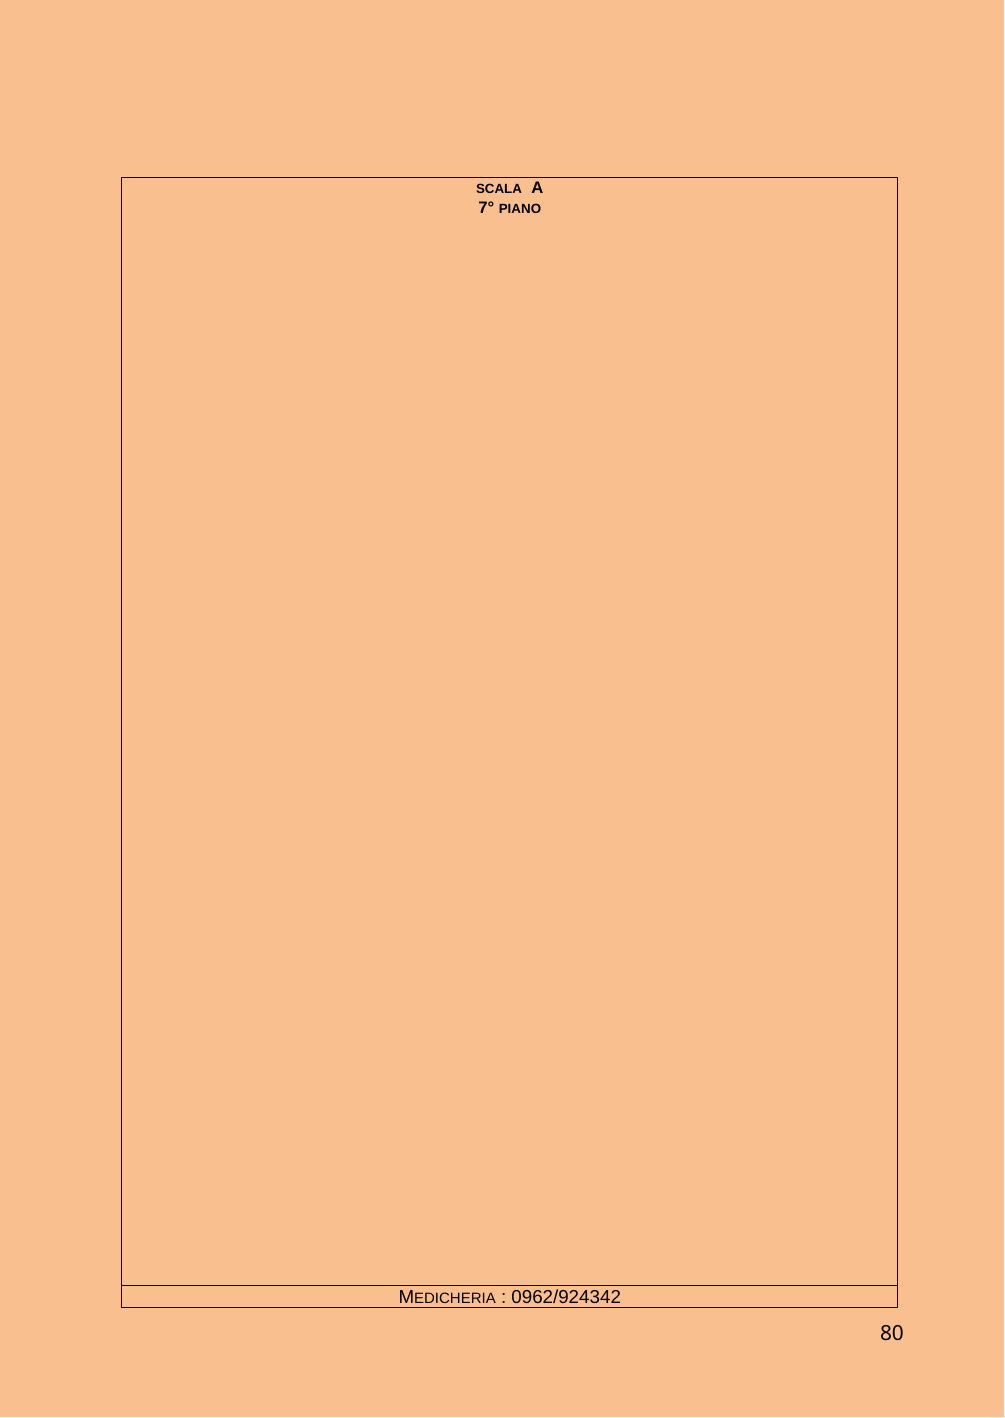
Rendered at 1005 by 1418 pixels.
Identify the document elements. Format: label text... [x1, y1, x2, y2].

table_cell scala A 7° piano [122, 178, 897, 1285]
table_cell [122, 1286, 897, 1307]
